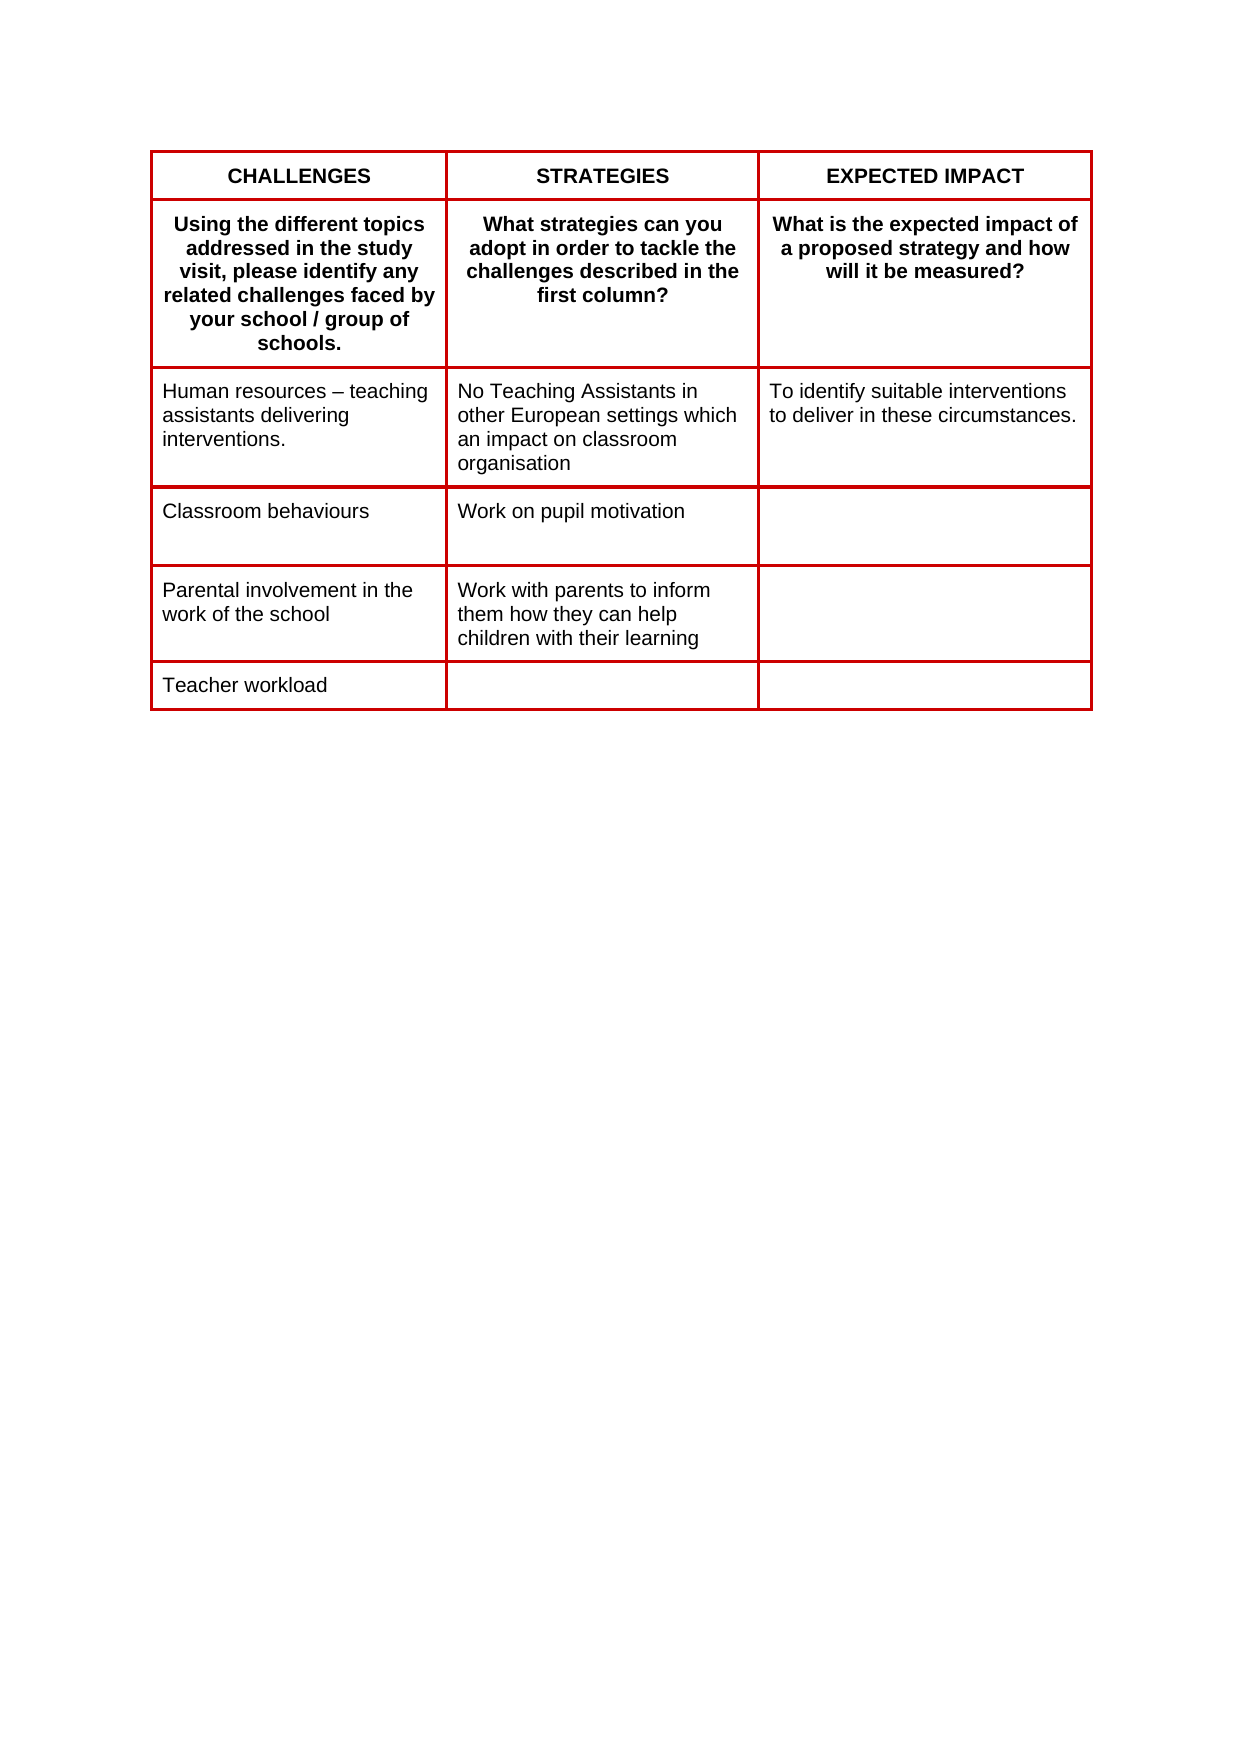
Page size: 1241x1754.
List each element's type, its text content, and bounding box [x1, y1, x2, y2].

table_cell [448, 663, 757, 708]
table_cell Parental involvement in the work of the school [153, 567, 445, 660]
table_header EXPECTED IMPACT [760, 153, 1090, 198]
table_cell Work on pupil motivation [448, 489, 757, 564]
table_cell What is the expected impact of a proposed strategy and how will it be measured? [760, 201, 1090, 366]
table_cell [760, 663, 1090, 708]
table_cell Human resources – teaching assistants delivering interventions. [153, 369, 445, 485]
table_cell [760, 567, 1090, 660]
table_cell Work with parents to inform them how they can help children with their learning [448, 567, 757, 660]
table_cell Classroom behaviours [153, 489, 445, 564]
table_cell [760, 489, 1090, 564]
table_cell To identify suitable interventions to deliver in these circumstances. [760, 369, 1090, 485]
table_cell What strategies can you adopt in order to tackle the challenges described in the first column? [448, 201, 757, 366]
table_cell No Teaching Assistants in other European settings which an impact on classroom organisation [448, 369, 757, 485]
table_header STRATEGIES [448, 153, 757, 198]
table_cell Teacher workload [153, 663, 445, 708]
table_header CHALLENGES [153, 153, 445, 198]
table_cell Using the different topics addressed in the study visit, please identify any related challenges faced by your school / group of schools. [153, 201, 445, 366]
